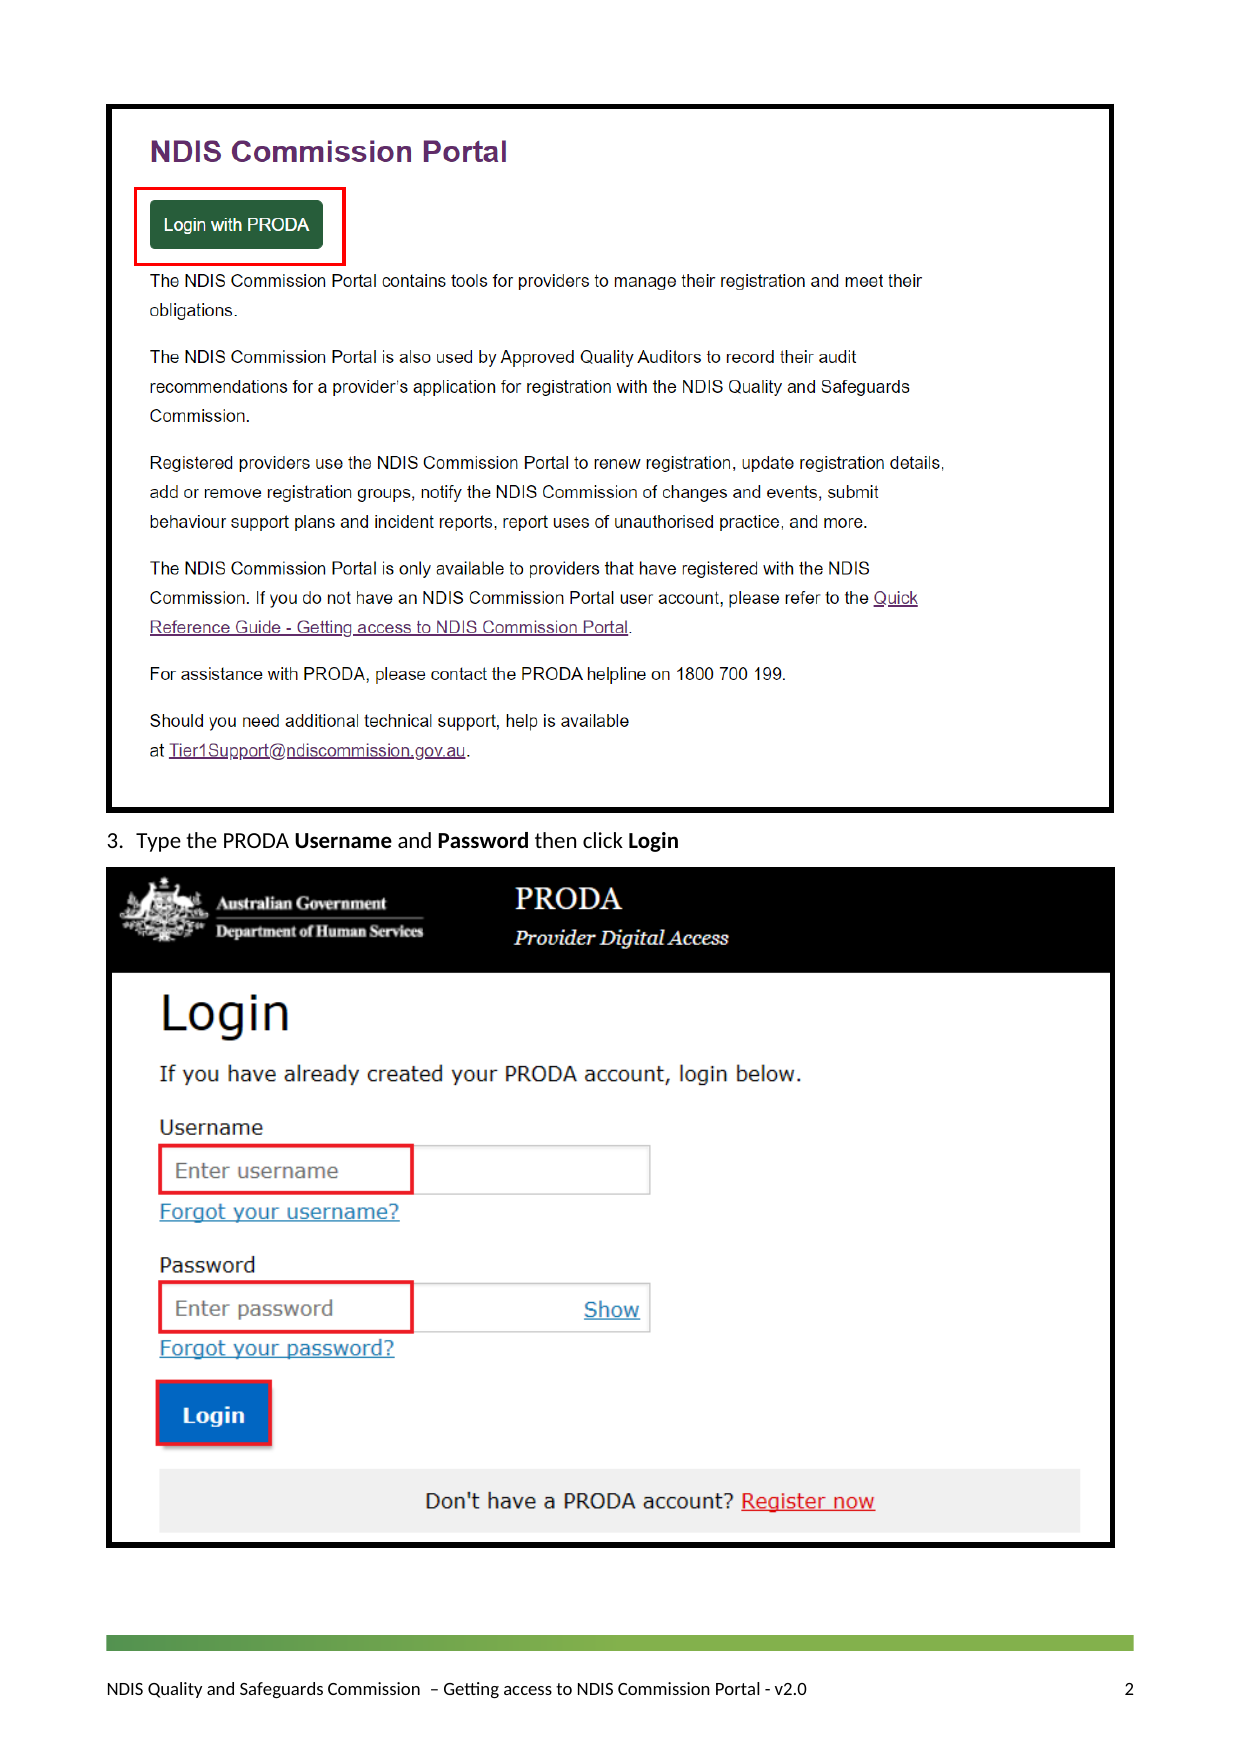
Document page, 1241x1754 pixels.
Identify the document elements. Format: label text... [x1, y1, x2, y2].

picture [112, 109, 1109, 807]
picture [112, 872, 1110, 1542]
list Type the PRODA Username and Password then click Login [106, 825, 1134, 854]
